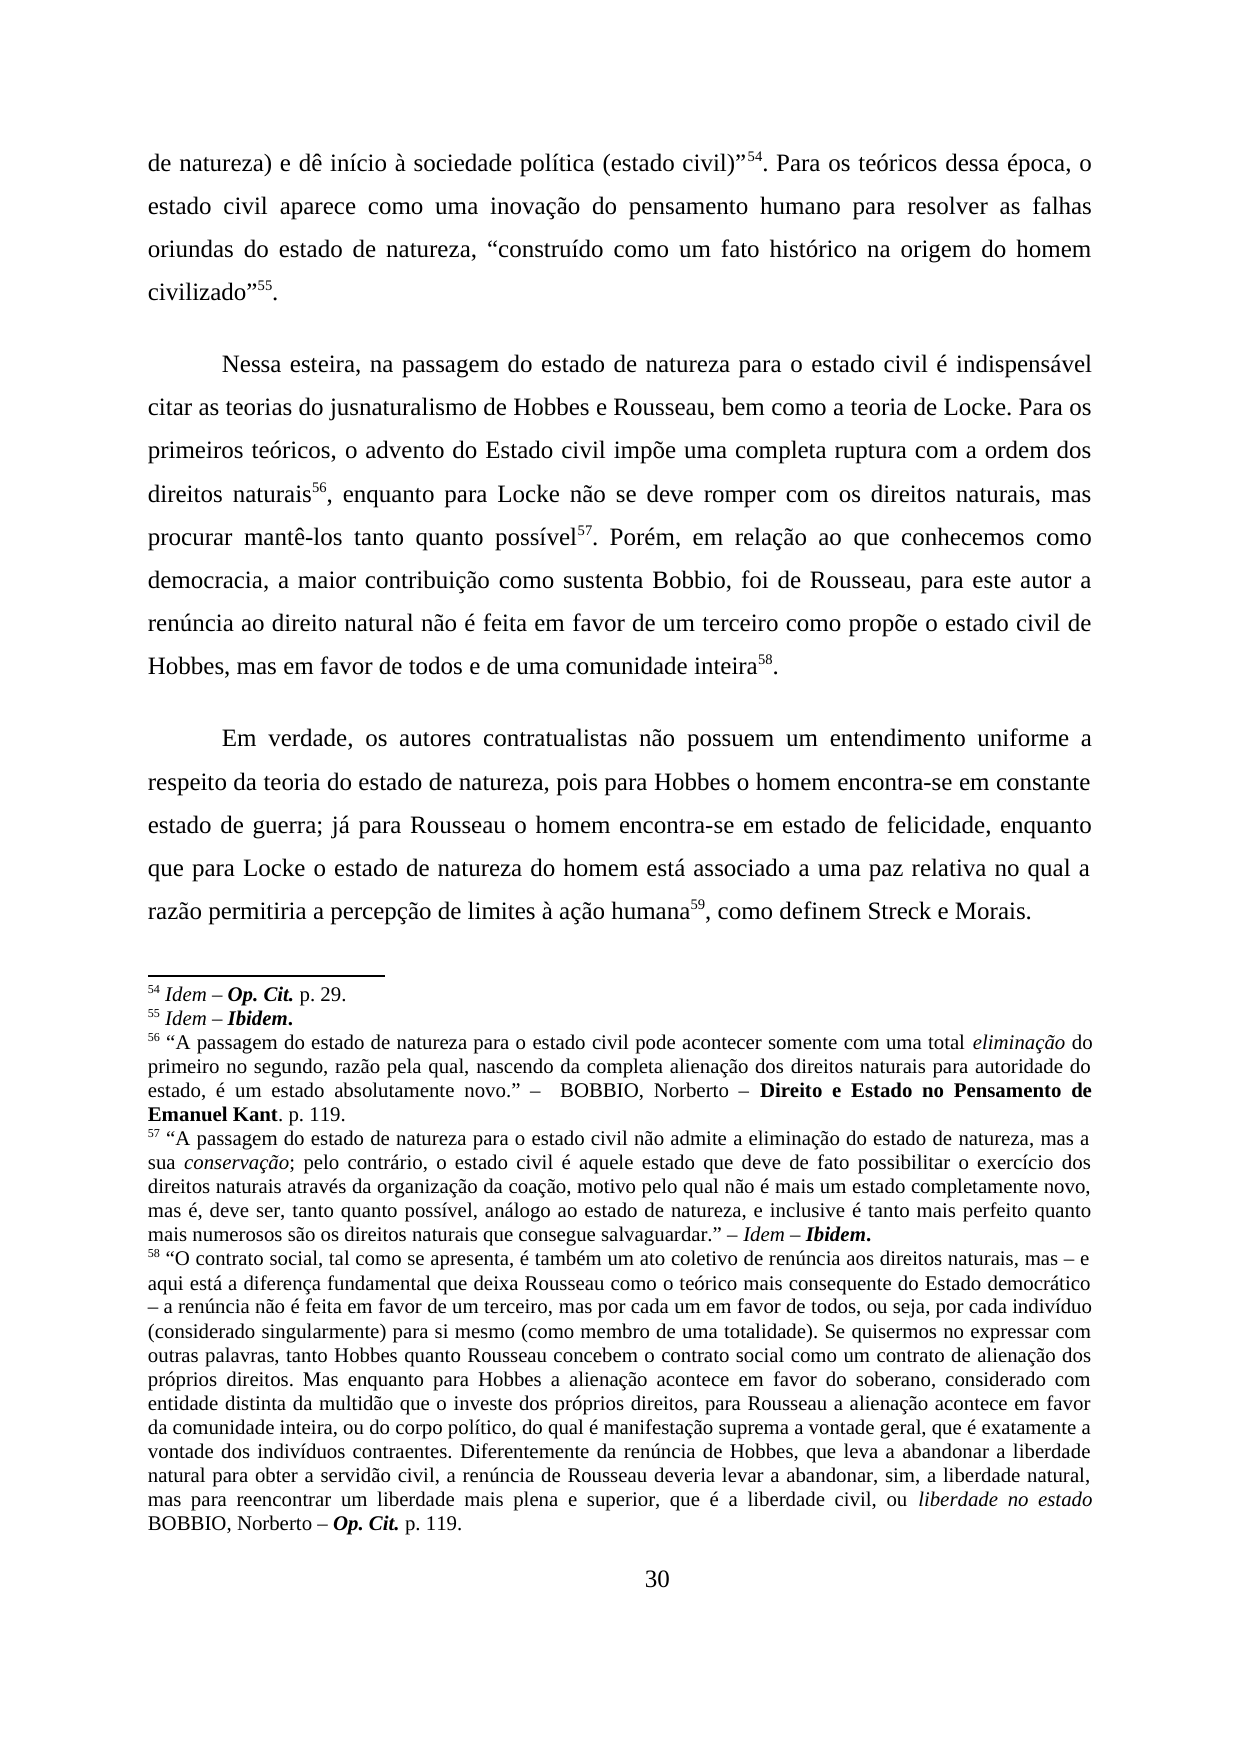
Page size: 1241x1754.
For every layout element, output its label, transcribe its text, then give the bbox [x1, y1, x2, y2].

text Nesse sentido, explica Streck e Morais que “o pensamento contratualista pretende estabelecer, ao mesmo tempo, a origem do Estado e o fundamento do poder político a partir de um acordo de vontades, tácito ou expresso, que ponha fim ao estágio pré-político (estado de natureza) e dê início à sociedade política (estado civil)”. Para os teóricos dessa época, o estado civil aparece como uma inovação do pensamento humano para resolver as falhas oriundas do estado de natureza, “construído como um fato histórico na origem do homem civilizado”. [148, 148, 1092, 306]
text Nessa esteira, na passagem do estado de natureza para o estado civil é indispensável citar as teorias do jusnaturalismo de Hobbes e Rousseau, bem como a teoria de Locke. Para os primeiros teóricos, o advento do Estado civil impõe uma completa ruptura com a ordem dos direitos naturais, enquanto para Locke não se deve romper com os direitos naturais, mas procurar mantê-los tanto quanto possível. Porém, em relação ao que conhecemos como democracia, a maior contribuição como sustenta Bobbio, foi de Rousseau, para este autor a renúncia ao direito natural não é feita em favor de um terceiro como propõe o estado civil de Hobbes, mas em favor de todos e de uma comunidade inteira. [148, 349, 1092, 680]
text Em verdade, os autores contratualistas não possuem um entendimento uniforme a respeito da teoria do estado de natureza, pois para Hobbes o homem encontra-se em constante estado de guerra; já para Rousseau o homem encontra-se em estado de felicidade, enquanto que para Locke o estado de natureza do homem está associado a uma paz relativa no qual a razão permitiria a percepção de limites à ação humana, como definem Streck e Morais. [148, 723, 1092, 925]
